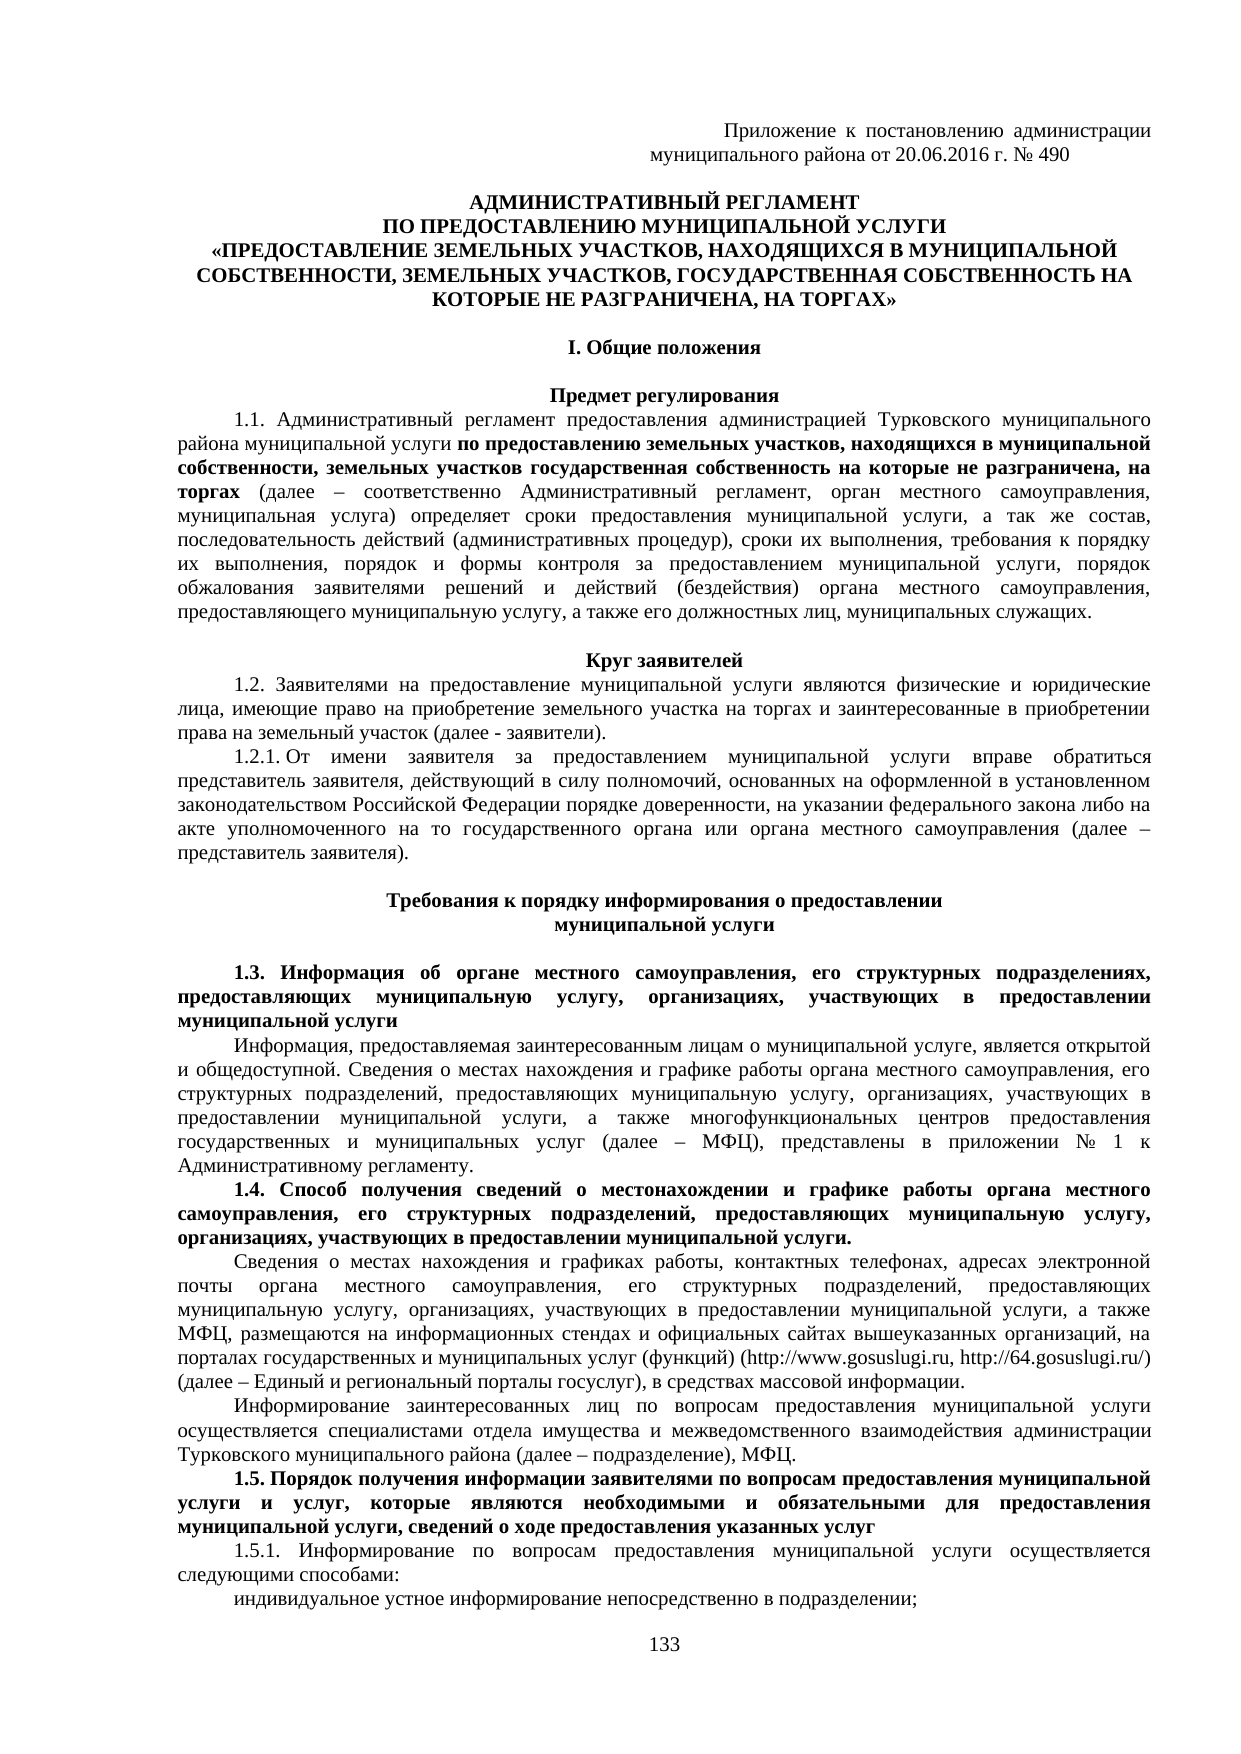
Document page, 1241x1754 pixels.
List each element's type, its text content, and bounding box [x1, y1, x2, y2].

title ПО ПРЕДОСТАВЛЕНИЮ МУНИЦИПАЛЬНОЙ УСЛУГИ [177, 214, 1152, 238]
text 1.5.1. Информирование по вопросам предоставления муниципальной услуги осуществляется следующими способами: [177, 1538, 1152, 1586]
text муниципальной услуги [177, 912, 1152, 936]
text 1.1. Административный регламент предоставления администрацией Турковского муниципального района муниципальной услуги по предоставлению земельных участков, находящихся в муниципальной собственности, земельных участков государственная собственность на которые не разграничена, на торгах (далее – соответственно Административный регламент, орган местного самоуправления, муниципальная услуга) определяет сроки предоставления муниципальной услуги, а так же состав, последовательность действий (административных процедур), сроки их выполнения, требования к порядку их выполнения, порядок и формы контроля за предоставлением муниципальной услуги, порядок обжалования заявителями решений и действий (бездействия) органа местного самоуправления, предоставляющего муниципальную услугу, а также его должностных лиц, муниципальных служащих. [177, 407, 1152, 623]
text индивидуальное устное информирование непосредственно в подразделении; [177, 1586, 1152, 1610]
text 1.2. Заявителями на предоставление муниципальной услуги являются физические и юридические лица, имеющие право на приобретение земельного участка на торгах и заинтересованные в приобретении права на земельный участок (далее - заявители). [177, 672, 1152, 744]
text 1.2.1. От имени заявителя за предоставлением муниципальной услуги вправе обратиться представитель заявителя, действующий в силу полномочий, основанных на оформленной в установленном законодательством Российской Федерации порядке доверенности, на указании федерального закона либо на акте уполномоченного на то государственного органа или органа местного самоуправления (далее – представитель заявителя). [177, 744, 1152, 864]
text Круг заявителей [177, 647, 1152, 672]
text 1.5. Порядок получения информации заявителями по вопросам предоставления муниципальной услуги и услуг, которые являются необходимыми и обязательными для предоставления муниципальной услуги, сведений о ходе предоставления указанных услуг [177, 1466, 1152, 1538]
title «ПРЕДОСТАВЛЕНИЕ ЗЕМЕЛЬНЫХ УЧАСТКОВ, НАХОДЯЩИХСЯ В МУНИЦИПАЛЬНОЙ СОБСТВЕННОСТИ, ЗЕМЕЛЬНЫХ УЧАСТКОВ, ГОСУДАРСТВЕННАЯ СОБСТВЕННОСТЬ НА КОТОРЫЕ НЕ РАЗГРАНИЧЕНА, НА ТОРГАХ» [177, 238, 1152, 311]
text I. Общие положения [177, 335, 1152, 359]
text Информирование заинтересованных лиц по вопросам предоставления муниципальной услуги осуществляется специалистами отдела имущества и межведомственного взаимодействия администрации Турковского муниципального района (далее – подразделение), МФЦ. [177, 1393, 1152, 1466]
text Приложение к постановлению администрации муниципального района от 20.06.2016 г. № 490 [650, 118, 1152, 166]
title АДМИНИСТРАТИВНЫЙ РЕГЛАМЕНТ [177, 190, 1152, 214]
text Требования к порядку информирования о предоставлении [177, 888, 1152, 912]
text 1.3. Информация об органе местного самоуправления, его структурных подразделениях, предоставляющих муниципальную услугу, организациях, участвующих в предоставлении муниципальной услуги [177, 960, 1152, 1032]
text Сведения о местах нахождения и графиках работы, контактных телефонах, адресах электронной почты органа местного самоуправления, его структурных подразделений, предоставляющих муниципальную услугу, организациях, участвующих в предоставлении муниципальной услуги, а также МФЦ, размещаются на информационных стендах и официальных сайтах вышеуказанных организаций, на порталах государственных и муниципальных услуг (функций) (http://www.gosuslugi.ru, http://64.gosuslugi.ru/) (далее – Единый и региональный порталы госуслуг), в средствах массовой информации. [177, 1249, 1152, 1393]
text 1.4. Способ получения сведений о местонахождении и графике работы органа местного самоуправления, его структурных подразделений, предоставляющих муниципальную услугу, организациях, участвующих в предоставлении муниципальной услуги. [177, 1177, 1152, 1249]
text Информация, предоставляемая заинтересованным лицам о муниципальной услуге, является открытой и общедоступной. Сведения о местах нахождения и графике работы органа местного самоуправления, его структурных подразделений, предоставляющих муниципальную услугу, организациях, участвующих в предоставлении муниципальной услуги, а также многофункциональных центров предоставления государственных и муниципальных услуг (далее – МФЦ), представлены в приложении № 1 к Административному регламенту. [177, 1032, 1152, 1177]
text Предмет регулирования [177, 383, 1152, 407]
